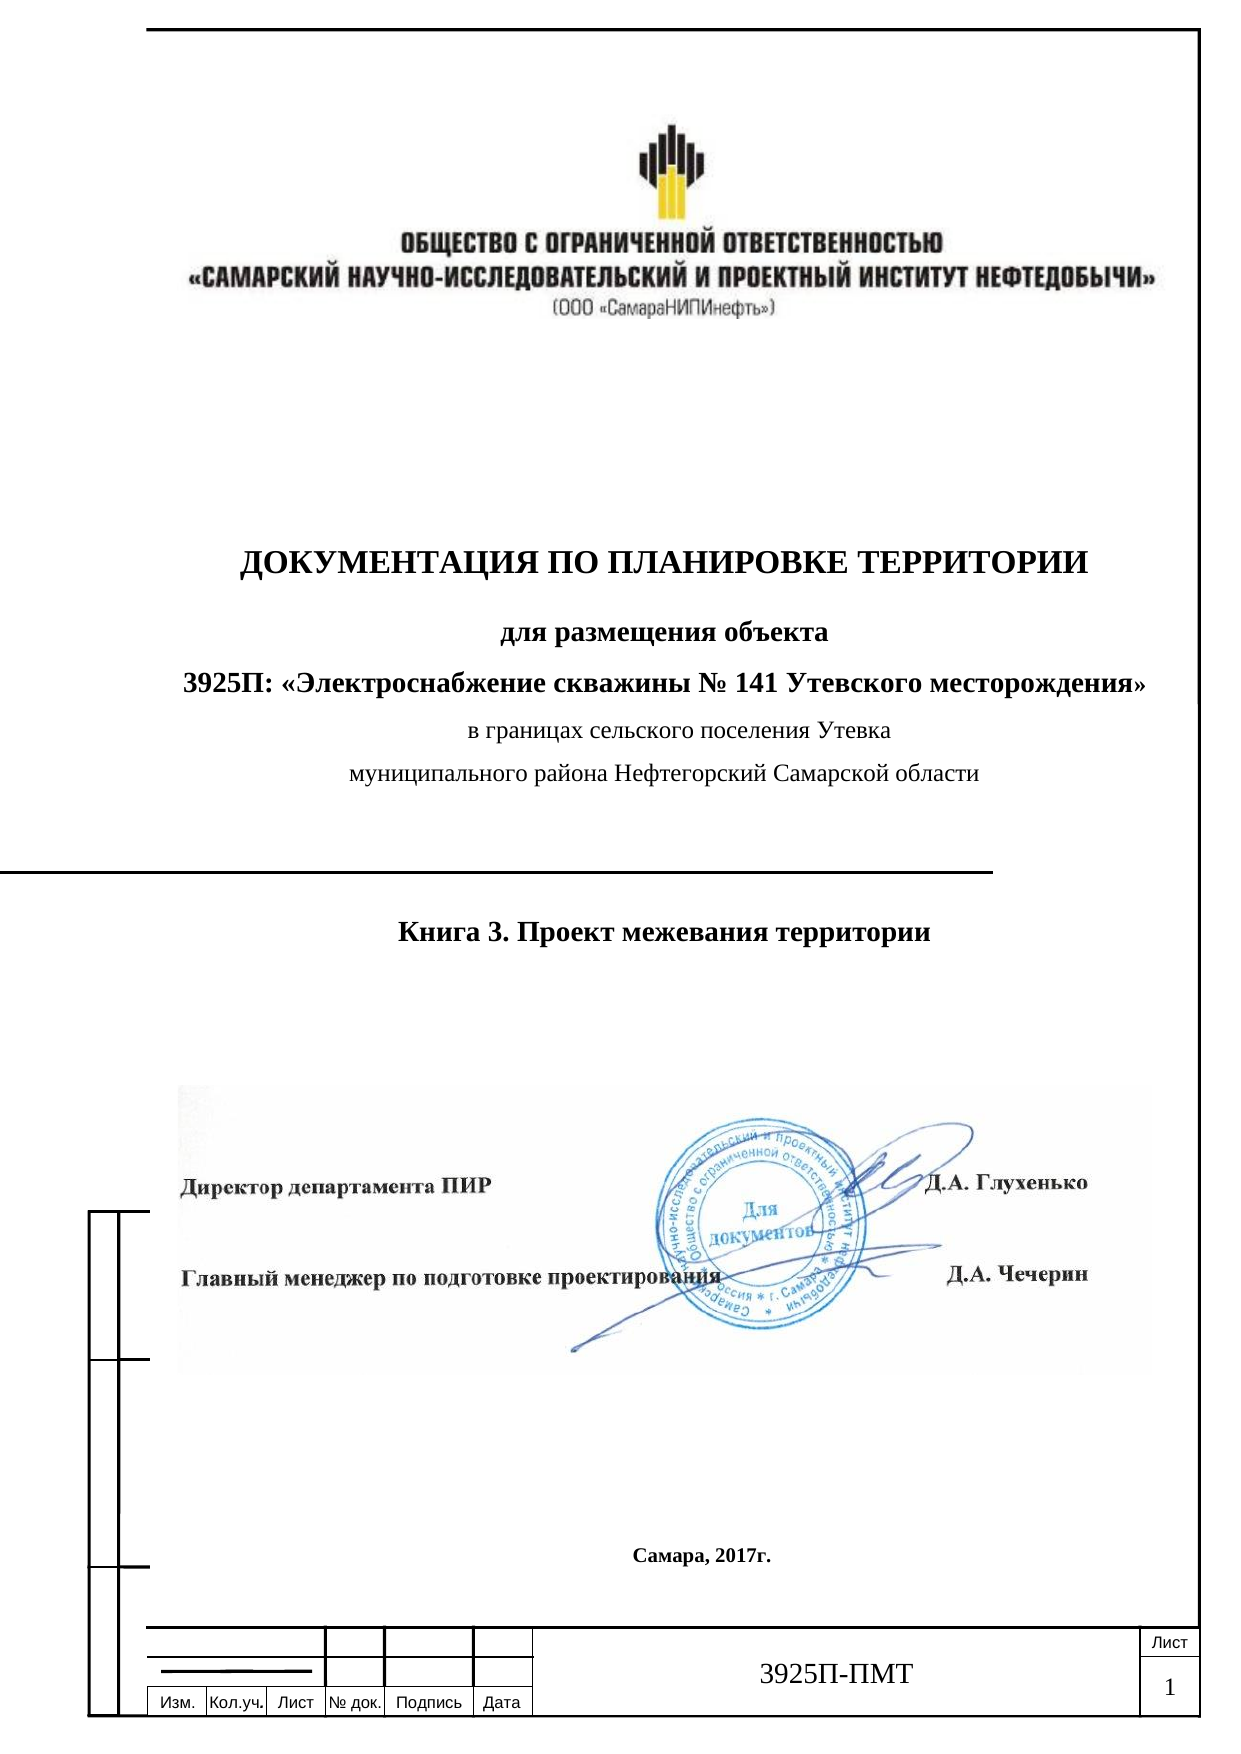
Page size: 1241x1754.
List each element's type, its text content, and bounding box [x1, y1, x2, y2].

picture [177, 1085, 1152, 1375]
picture [177, 102, 1178, 319]
subtitle ДОКУМЕНТАЦИЯ ПО ПЛАНИРОВКЕ ТЕРРИТОРИИ [177, 543, 1152, 581]
text для размещения объекта [177, 614, 1152, 648]
text муниципального района Нефтегорский Самарской области [177, 758, 1152, 787]
text Книга 3. Проект межевания территории [177, 914, 1152, 948]
text 3925П: «Электроснабжение скважины № 141 Утевского месторождения» [177, 665, 1152, 698]
text в границах сельского поселения Утевка [177, 715, 1152, 744]
text Самара, 2017г. [177, 1543, 1152, 1567]
